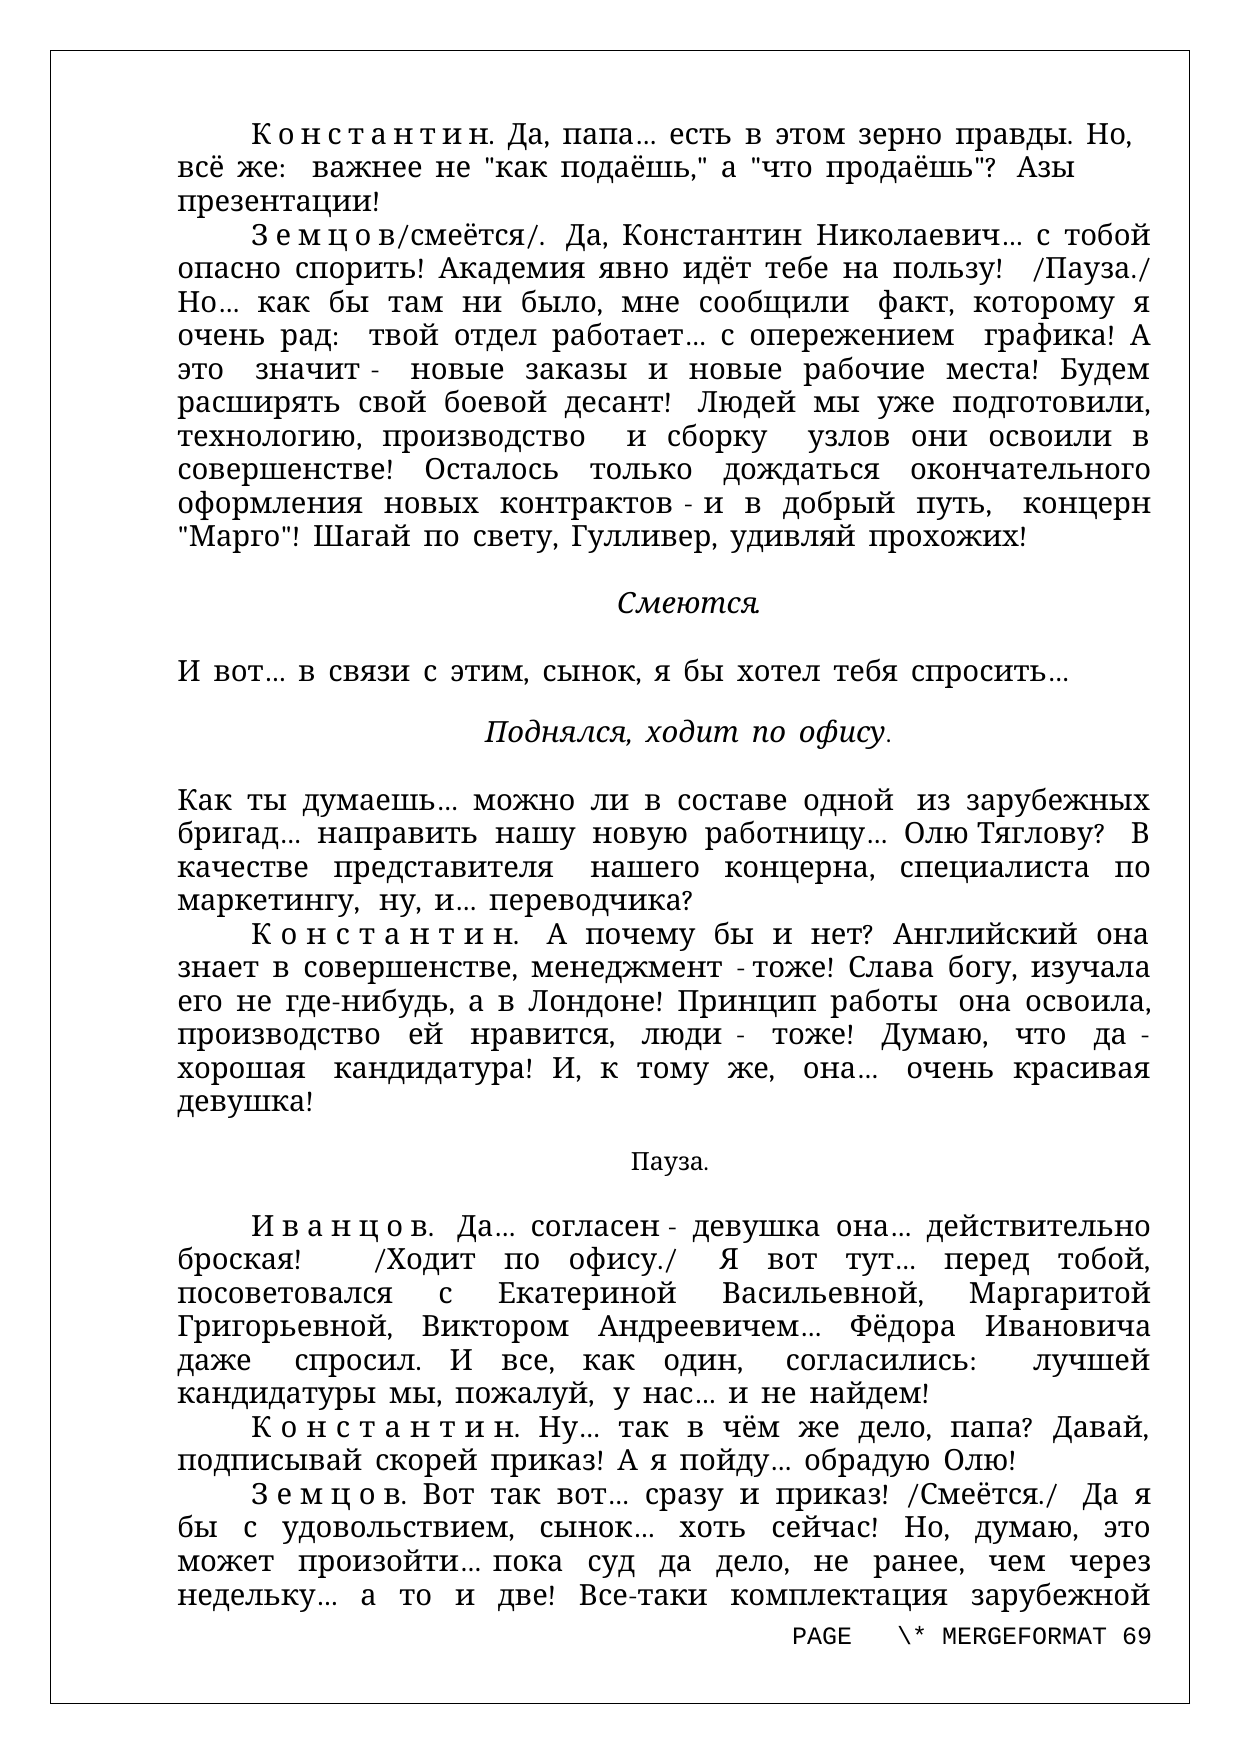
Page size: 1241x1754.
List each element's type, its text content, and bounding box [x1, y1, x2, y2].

text К о н с т а н т и н. Да, папа… есть в этом зерно правды. Но, всё же: важнее не "как подаёшь," а "что продаёшь"? Азы презентации! [177, 118, 1152, 219]
text И вот… в связи с этим, сынок, я бы хотел тебя спросить… [177, 655, 1152, 688]
text Пауза. [177, 1147, 1152, 1176]
text Смеются. [177, 588, 1152, 621]
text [177, 1478, 1152, 1612]
text К о н с т а н т и н. А почему бы и нет? Английский она знает в совершенстве, менеджмент - тоже! Слава богу, изучала его не где-нибудь, а в Лондоне! Принцип работы она освоила, производство ей нравится, люди - тоже! Думаю, что да - хорошая кандидатура! И, к тому же, она… очень красивая девушка! [177, 918, 1152, 1119]
text З е м ц о в/смеётся/. Да, Константин Николаевич… с тобой опасно спорить! Академия явно идёт тебе на пользу! /Пауза./ Но… как бы там ни было, мне сообщили факт, которому я очень рад: твой отдел работает… с опережением графика! А это значит - новые заказы и новые рабочие места! Будем расширять свой боевой десант! Людей мы уже подготовили, технологию, производство и сборку узлов они освоили в совершенстве! Осталось только дождаться окончательного оформления новых контрактов - и в добрый путь, концерн "Марго"! Шагай по свету, Гулливер, удивляй прохожих! [177, 219, 1152, 554]
text И в а н ц о в. Да… согласен - девушка она… действительно броская! /Ходит по офису./ Я вот тут… перед тобой, посоветовался с Екатериной Васильевной, Маргаритой Григорьевной, Виктором Андреевичем… Фёдора Ивановича даже спросил. И все, как один, согласились: лучшей кандидатуры мы, пожалуй, у нас… и не найдем! [177, 1210, 1152, 1411]
text Поднялся, ходит по офису. [177, 717, 1152, 750]
text Как ты думаешь… можно ли в составе одной из зарубежных бригад… направить нашу новую работницу… Олю Тяглову? В качестве представителя нашего концерна, специалиста по маркетингу, ну, и… переводчика? [177, 784, 1152, 918]
text К о н с т а н т и н. Ну… так в чём же дело, папа? Давай, подписывай скорей приказ! А я пойду… обрадую Олю! [177, 1411, 1152, 1478]
